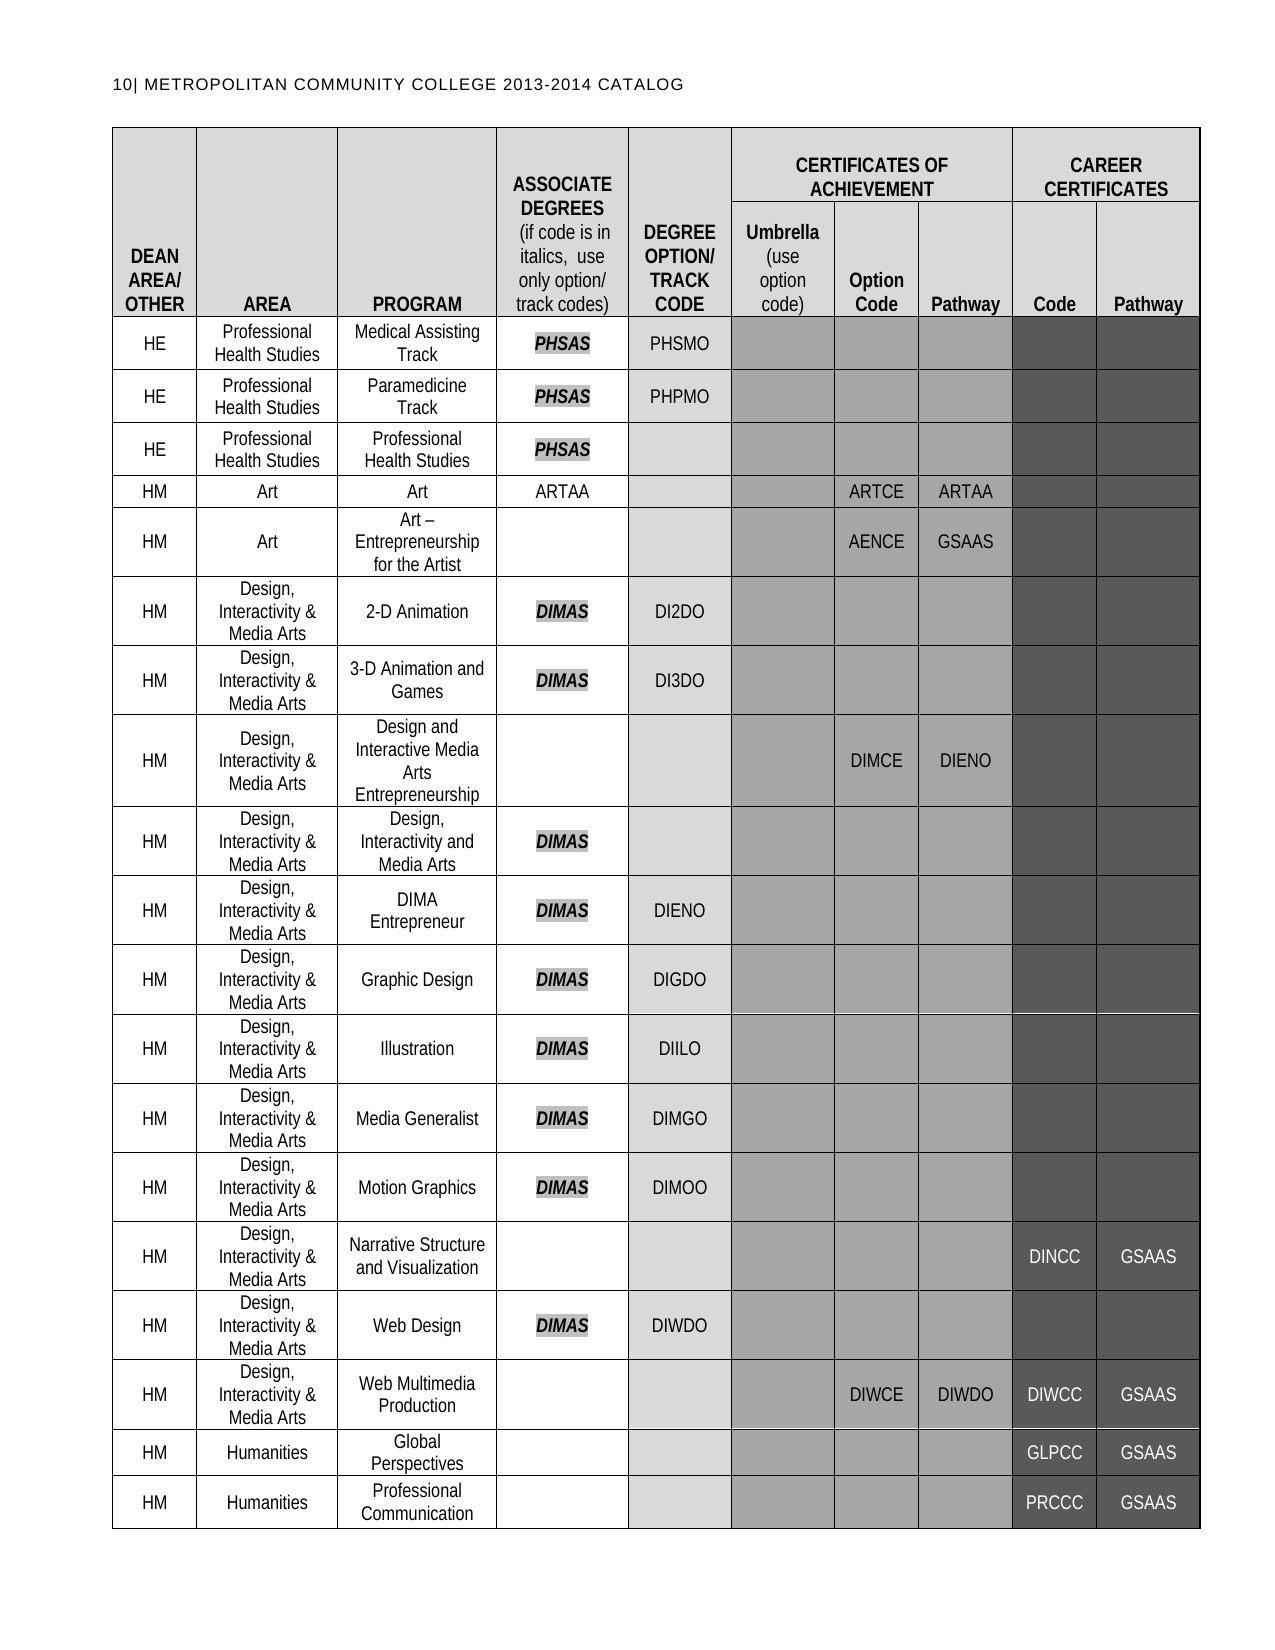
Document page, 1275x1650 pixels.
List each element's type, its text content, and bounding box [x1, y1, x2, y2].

table_cell HM [113, 876, 196, 944]
table_cell [835, 1430, 918, 1475]
table_cell PHSAS [497, 423, 628, 475]
table_cell DIMAS [497, 807, 628, 875]
table_cell [732, 646, 834, 714]
table_cell HM [113, 1291, 196, 1359]
table_cell [919, 1476, 1012, 1528]
table_cell HE [113, 317, 196, 369]
table_header DEGREE OPTION/ TRACK CODE [629, 128, 731, 316]
table_cell DIMCE [835, 715, 918, 806]
table_header AREA [197, 128, 337, 316]
table_cell GSAAS [1097, 1360, 1199, 1428]
table_cell DI2DO [629, 577, 731, 645]
table_cell Code [1013, 202, 1096, 316]
table_cell DIGDO [629, 945, 731, 1013]
table_cell Web Multimedia Production [338, 1360, 496, 1428]
table_cell [835, 945, 918, 1013]
table_cell [732, 508, 834, 576]
table_cell [1097, 577, 1199, 645]
table_cell [497, 1476, 628, 1528]
table_cell [1013, 646, 1096, 714]
table_cell [919, 577, 1012, 645]
table_cell Design, Interactivity & Media Arts [197, 1222, 337, 1290]
table_cell [835, 317, 918, 369]
table_cell Design, Interactivity and Media Arts [338, 807, 496, 875]
table_cell DIMAS [497, 1291, 628, 1359]
table_cell [1097, 1153, 1199, 1221]
table_cell [1013, 370, 1096, 422]
table_cell [919, 423, 1012, 475]
table_cell Option Code [835, 202, 918, 316]
table_cell [732, 1222, 834, 1290]
table_cell Web Design [338, 1291, 496, 1359]
table_cell [919, 1222, 1012, 1290]
table_cell [629, 476, 731, 507]
table_cell Design, Interactivity & Media Arts [197, 577, 337, 645]
table_cell Art [197, 476, 337, 507]
table_cell GSAAS [1097, 1222, 1199, 1290]
table_cell [732, 807, 834, 875]
table_cell DIENO [629, 876, 731, 944]
table_cell [835, 1015, 918, 1083]
table_cell Design, Interactivity & Media Arts [197, 1015, 337, 1083]
table_cell [1097, 508, 1199, 576]
table_cell PHSAS [497, 317, 628, 369]
table_cell [835, 423, 918, 475]
table_cell [919, 1430, 1012, 1475]
table_cell [497, 1222, 628, 1290]
table_cell Professional Communication [338, 1476, 496, 1528]
table_cell Design, Interactivity & Media Arts [197, 715, 337, 806]
table_cell HM [113, 646, 196, 714]
table_cell DIMAS [497, 646, 628, 714]
table_cell [497, 508, 628, 576]
table_cell [835, 807, 918, 875]
table_cell [732, 1476, 834, 1528]
table_cell [629, 1430, 731, 1475]
table_cell [835, 1222, 918, 1290]
table_cell GSAAS [1097, 1430, 1199, 1475]
table_cell [835, 646, 918, 714]
table_cell [732, 1291, 834, 1359]
table_cell [1013, 1153, 1096, 1221]
table_cell [1097, 1084, 1199, 1152]
table_cell [1013, 1291, 1096, 1359]
table_cell Art – Entrepreneurship for the Artist [338, 508, 496, 576]
table_cell DINCC [1013, 1222, 1096, 1290]
table_cell [919, 1084, 1012, 1152]
table_cell HM [113, 1360, 196, 1428]
table_cell DI3DO [629, 646, 731, 714]
table_cell PHPMO [629, 370, 731, 422]
table_cell [1013, 577, 1096, 645]
table_cell [732, 1430, 834, 1475]
table_cell [732, 423, 834, 475]
table_cell [1013, 945, 1096, 1013]
table_header PROGRAM [338, 128, 496, 316]
table_cell PHSMO [629, 317, 731, 369]
table_cell DIILO [629, 1015, 731, 1083]
table_cell [629, 1476, 731, 1528]
table_cell Pathway [919, 202, 1012, 316]
table_cell Media Generalist [338, 1084, 496, 1152]
table_cell [1013, 715, 1096, 806]
table_cell Design, Interactivity & Media Arts [197, 1153, 337, 1221]
table_cell [1013, 508, 1096, 576]
table_cell [732, 876, 834, 944]
table_cell [919, 876, 1012, 944]
table_cell [835, 876, 918, 944]
table_cell [497, 1430, 628, 1475]
table_cell DIENO [919, 715, 1012, 806]
table_cell HM [113, 945, 196, 1013]
table_cell Global Perspectives [338, 1430, 496, 1475]
table_cell Professional Health Studies [197, 423, 337, 475]
table_cell [919, 1291, 1012, 1359]
table_cell [835, 1153, 918, 1221]
table_cell DIMGO [629, 1084, 731, 1152]
table_cell [732, 1015, 834, 1083]
table_cell [919, 945, 1012, 1013]
table_cell Narrative Structure and Visualization [338, 1222, 496, 1290]
table_cell [629, 715, 731, 806]
table_cell GSAAS [919, 508, 1012, 576]
table_cell [1013, 317, 1096, 369]
table_cell DIMOO [629, 1153, 731, 1221]
table_cell [732, 715, 834, 806]
table_cell DIMAS [497, 1084, 628, 1152]
table_cell [835, 1084, 918, 1152]
table_cell Humanities [197, 1476, 337, 1528]
table_cell HM [113, 1084, 196, 1152]
table_cell [1097, 423, 1199, 475]
table_cell [629, 423, 731, 475]
table_cell DIMAS [497, 945, 628, 1013]
table_cell [732, 577, 834, 645]
table_cell Graphic Design [338, 945, 496, 1013]
table_cell [629, 807, 731, 875]
table_cell DIWCE [835, 1360, 918, 1428]
table_cell Humanities [197, 1430, 337, 1475]
table_cell [1097, 646, 1199, 714]
table_cell Illustration [338, 1015, 496, 1083]
table_cell PHSAS [497, 370, 628, 422]
table_cell [732, 476, 834, 507]
table_cell [1097, 476, 1199, 507]
table_cell HM [113, 1015, 196, 1083]
table_cell GSAAS [1097, 1476, 1199, 1528]
table_cell [732, 1153, 834, 1221]
table_cell [919, 317, 1012, 369]
table_cell [919, 370, 1012, 422]
table_cell ARTAA [497, 476, 628, 507]
table_cell [919, 807, 1012, 875]
table_cell Professional Health Studies [338, 423, 496, 475]
table_cell [497, 715, 628, 806]
table_cell Design, Interactivity & Media Arts [197, 807, 337, 875]
table_cell Design, Interactivity & Media Arts [197, 876, 337, 944]
table_cell HM [113, 807, 196, 875]
table_cell [1013, 476, 1096, 507]
table_cell DIMAS [497, 577, 628, 645]
table_cell Professional Health Studies [197, 370, 337, 422]
table_cell DIMAS [497, 1153, 628, 1221]
table_cell [919, 1015, 1012, 1083]
table_cell Design, Interactivity & Media Arts [197, 945, 337, 1013]
table_cell Design, Interactivity & Media Arts [197, 1291, 337, 1359]
table_cell [835, 1476, 918, 1528]
table_cell AENCE [835, 508, 918, 576]
table_cell [1097, 945, 1199, 1013]
table_cell HM [113, 577, 196, 645]
table_cell [1097, 876, 1199, 944]
table_cell 2-D Animation [338, 577, 496, 645]
table_cell [1013, 807, 1096, 875]
table_header ASSOCIATE DEGREES (if code is in italics, use only option/ track codes) [497, 128, 628, 316]
table_cell DIWDO [629, 1291, 731, 1359]
table_cell DIMAS [497, 1015, 628, 1083]
table_cell DIWDO [919, 1360, 1012, 1428]
table_cell ARTAA [919, 476, 1012, 507]
table_cell 3-D Animation and Games [338, 646, 496, 714]
table_cell [629, 1222, 731, 1290]
table_cell GLPCC [1013, 1430, 1096, 1475]
table_cell Pathway [1097, 202, 1199, 316]
table_cell HM [113, 508, 196, 576]
table_cell Paramedicine Track [338, 370, 496, 422]
table_cell Medical Assisting Track [338, 317, 496, 369]
table_cell HM [113, 476, 196, 507]
table_header DEAN AREA/OTHER [113, 128, 196, 316]
table_cell Design, Interactivity & Media Arts [197, 1360, 337, 1428]
table_cell [629, 508, 731, 576]
table_cell [835, 370, 918, 422]
table_cell [1097, 1291, 1199, 1359]
table_cell [732, 370, 834, 422]
table_cell Art [197, 508, 337, 576]
table_cell HM [113, 715, 196, 806]
table_cell [1013, 876, 1096, 944]
table_cell HE [113, 423, 196, 475]
table_cell Design and Interactive Media Arts Entrepreneurship [338, 715, 496, 806]
table_cell [1097, 715, 1199, 806]
table_cell Umbrella (use option code) [732, 202, 834, 316]
table_cell [1013, 1015, 1096, 1083]
table_cell [1097, 1015, 1199, 1083]
table_cell [1097, 317, 1199, 369]
table_cell [497, 1360, 628, 1428]
table_cell [732, 1084, 834, 1152]
table_cell HM [113, 1153, 196, 1221]
table_cell HM [113, 1430, 196, 1475]
table_cell [919, 646, 1012, 714]
table_cell [919, 1153, 1012, 1221]
table_cell ARTCE [835, 476, 918, 507]
table_cell HM [113, 1476, 196, 1528]
table_cell [1097, 370, 1199, 422]
table_cell [732, 317, 834, 369]
table_header CAREER CERTIFICATES [1013, 128, 1199, 201]
table_cell Professional Health Studies [197, 317, 337, 369]
table_cell DIMAS [497, 876, 628, 944]
table_cell DIMA Entrepreneur [338, 876, 496, 944]
table_header CERTIFICATES OF ACHIEVEMENT [732, 128, 1012, 201]
table_cell [1013, 423, 1096, 475]
table_cell [732, 945, 834, 1013]
table_cell [732, 1360, 834, 1428]
table_cell [629, 1360, 731, 1428]
table_cell [1097, 807, 1199, 875]
table_cell DIWCC [1013, 1360, 1096, 1428]
table_cell [835, 577, 918, 645]
table_cell HE [113, 370, 196, 422]
table_cell Design, Interactivity & Media Arts [197, 646, 337, 714]
table_cell PRCCC [1013, 1476, 1096, 1528]
table_cell [1013, 1084, 1096, 1152]
table_cell Design, Interactivity & Media Arts [197, 1084, 337, 1152]
table_cell Art [338, 476, 496, 507]
table_cell HM [113, 1222, 196, 1290]
table_cell [835, 1291, 918, 1359]
table_cell Motion Graphics [338, 1153, 496, 1221]
